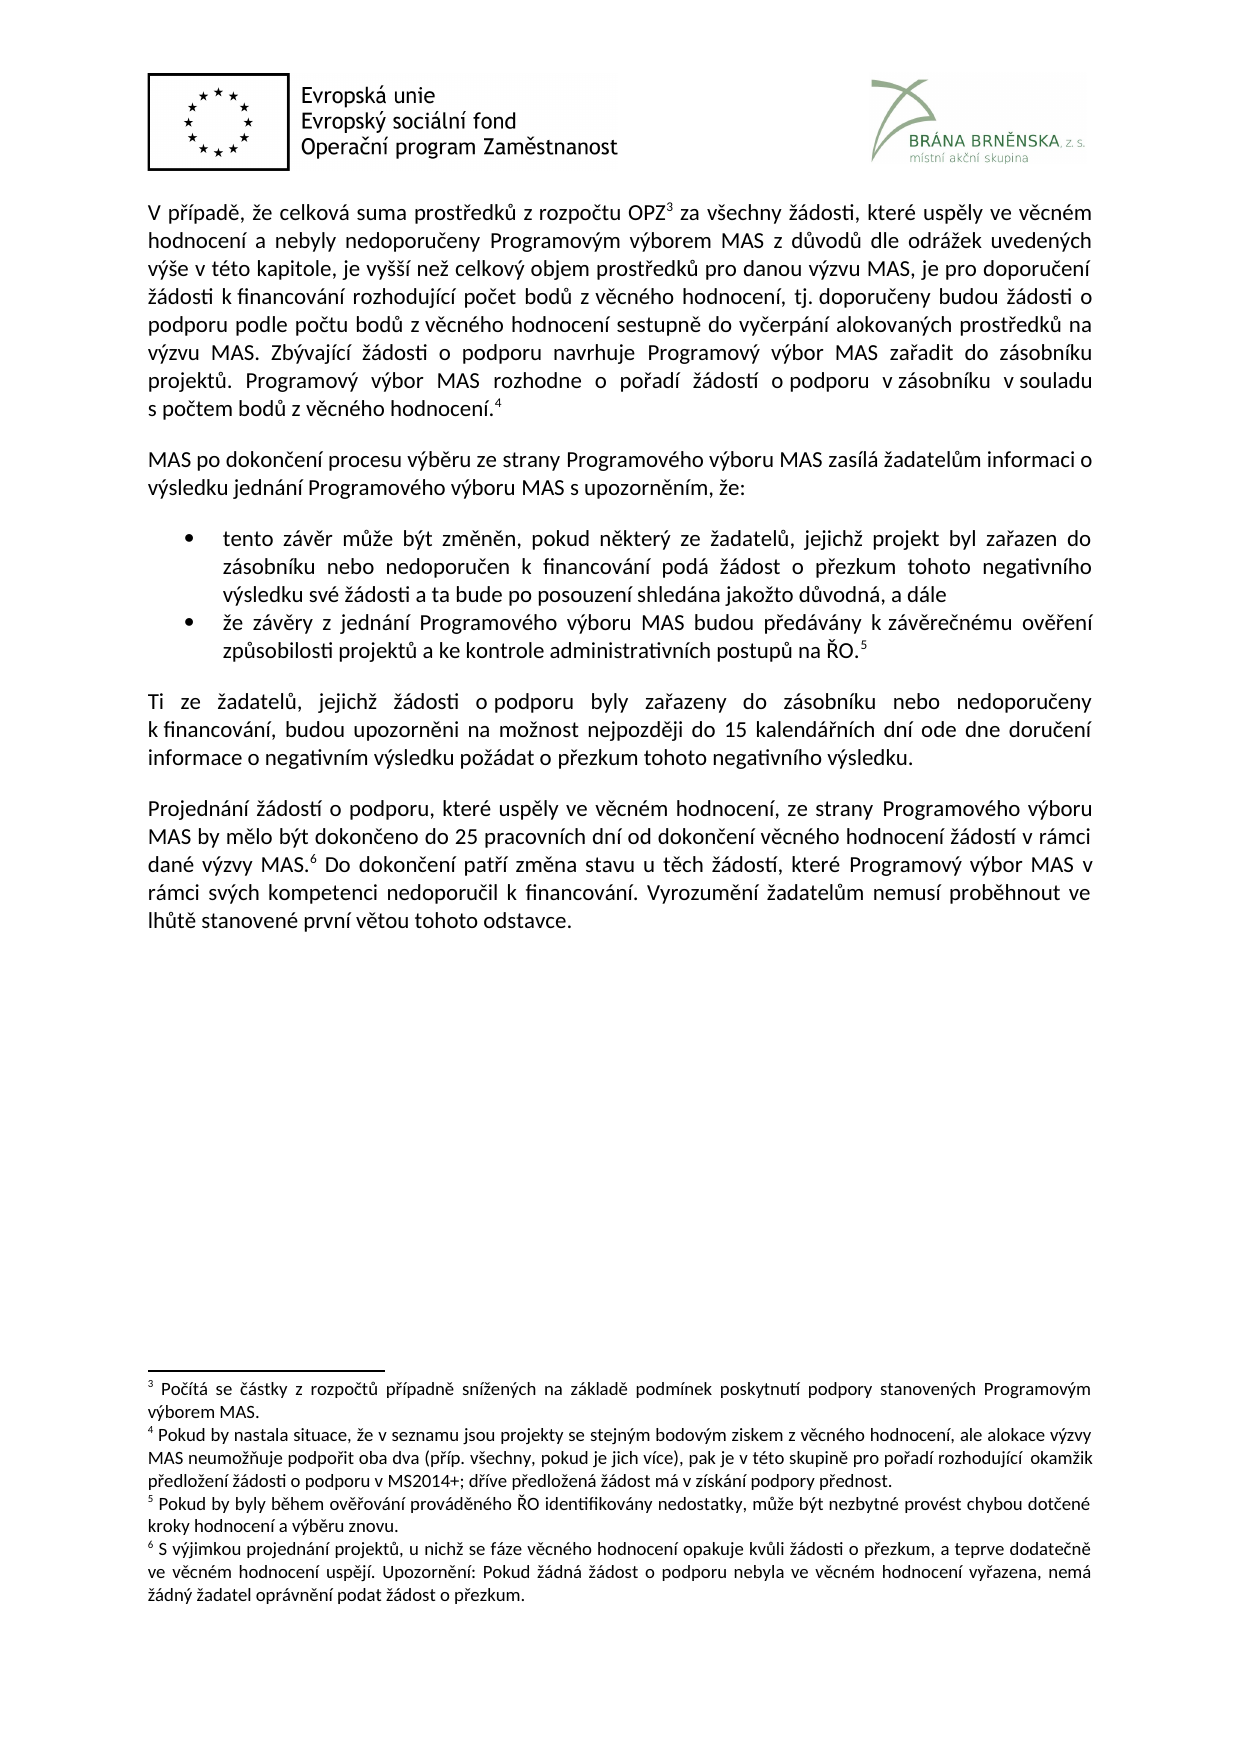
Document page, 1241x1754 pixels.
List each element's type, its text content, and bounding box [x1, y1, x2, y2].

text Ti ze žadatelů, jejichž žádosti o podporu byly zařazeny do zásobníku nebo nedoporučeny k financování, budou upozorněni na možnost nejpozději do 15 kalendářních dní ode dne doručení informace o negativním výsledku požádat o přezkum tohoto negativního výsledku. [148, 687, 1093, 771]
text MAS po dokončení procesu výběru ze strany Programového výboru MAS zasílá žadatelům informaci o výsledku jednání Programového výboru MAS s upozorněním, že: [148, 445, 1093, 501]
picture [868, 72, 1088, 163]
picture [147, 73, 618, 171]
list že závěry z jednání Programového výboru MAS budou předávány k závěrečnému ověření způsobilosti projektů a ke kontrole administrativních postupů na ŘO. [185, 608, 1093, 664]
text V případě, že celková suma prostředků z rozpočtu OPZ za všechny žádosti, které uspěly ve věcném hodnocení a nebyly nedoporučeny Programovým výborem MAS z důvodů dle odrážek uvedených výše v této kapitole, je vyšší než celkový objem prostředků pro danou výzvu MAS, je pro doporučení žádosti k financování rozhodující počet bodů z věcného hodnocení, tj. doporučeny budou žádosti o podporu podle počtu bodů z věcného hodnocení sestupně do vyčerpání alokovaných prostředků na výzvu MAS. Zbývající žádosti o podporu navrhuje Programový výbor MAS zařadit do zásobníku projektů. Programový výbor MAS rozhodne o pořadí žádostí o podporu v zásobníku v souladu s počtem bodů z věcného hodnocení. [148, 198, 1093, 422]
text Projednání žádostí o podporu, které uspěly ve věcném hodnocení, ze strany Programového výboru MAS by mělo být dokončeno do 25 pracovních dní od dokončení věcného hodnocení žádostí v rámci dané výzvy MAS. Do dokončení patří změna stavu u těch žádostí, které Programový výbor MAS v rámci svých kompetenci nedoporučil k financování. Vyrozumění žadatelům nemusí proběhnout ve lhůtě stanovené první větou tohoto odstavce. [148, 794, 1093, 934]
list tento závěr může být změněn, pokud některý ze žadatelů, jejichž projekt byl zařazen do zásobníku nebo nedoporučen k financování podá žádost o přezkum tohoto negativního výsledku své žádosti a ta bude po posouzení shledána jakožto důvodná, a dále [185, 524, 1093, 608]
